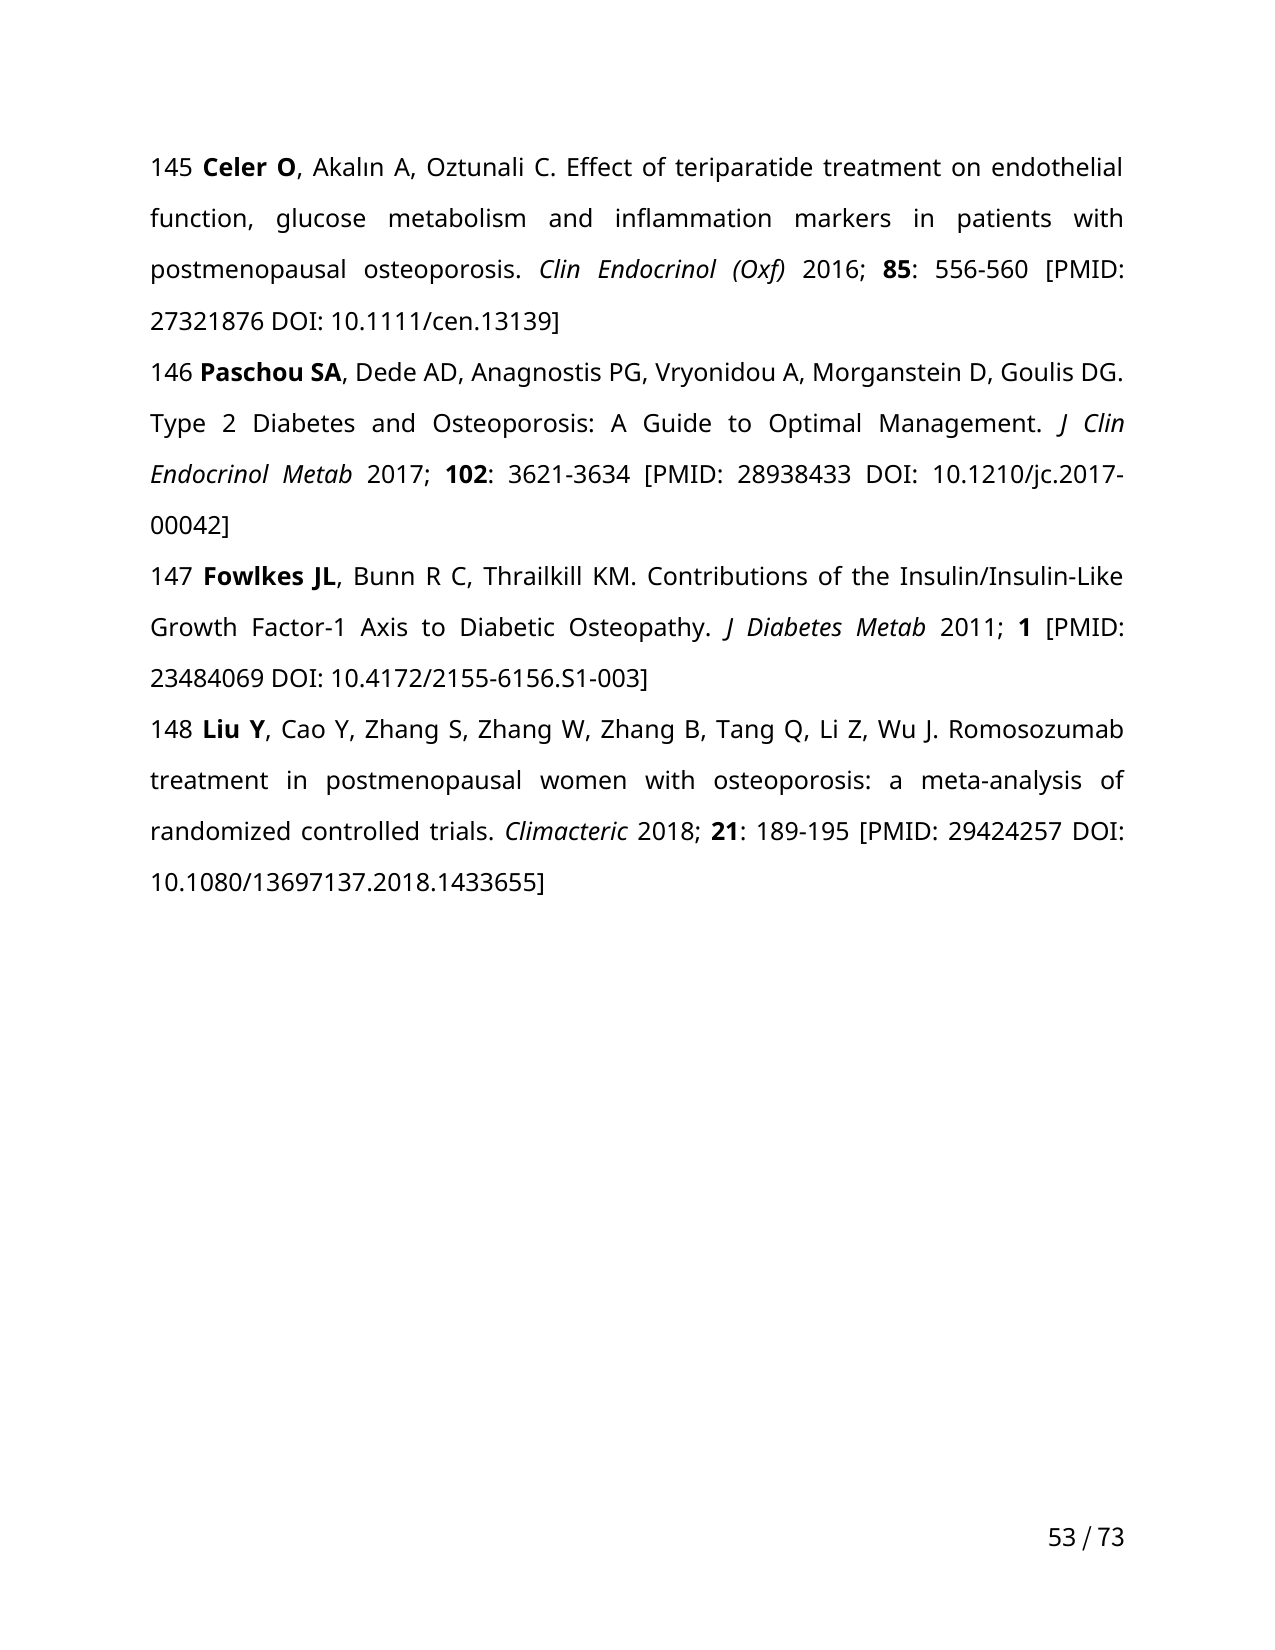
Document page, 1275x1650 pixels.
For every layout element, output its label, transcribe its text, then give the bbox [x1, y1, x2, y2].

text 147 Fowlkes JL, Bunn R C, Thrailkill KM. Contributions of the Insulin/Insulin-Like Growth Factor-1 Axis to Diabetic Osteopathy. J Diabetes Metab 2011; 1 [PMID: 23484069 DOI: 10.4172/2155-6156.S1-003] [150, 558, 1125, 694]
text 148 Liu Y, Cao Y, Zhang S, Zhang W, Zhang B, Tang Q, Li Z, Wu J. Romosozumab treatment in postmenopausal women with osteoporosis: a meta-analysis of randomized controlled trials. Climacteric 2018; 21: 189-195 [PMID: 29424257 DOI: 10.1080/13697137.2018.1433655] [150, 711, 1125, 899]
text 146 Paschou SA, Dede AD, Anagnostis PG, Vryonidou A, Morganstein D, Goulis DG. Type 2 Diabetes and Osteoporosis: A Guide to Optimal Management. J Clin Endocrinol Metab 2017; 102: 3621-3634 [PMID: 28938433 DOI: 10.1210/jc.2017-00042] [150, 354, 1125, 541]
text 145 Celer O, Akalın A, Oztunali C. Effect of teriparatide treatment on endothelial function, glucose metabolism and inflammation markers in patients with postmenopausal osteoporosis. Clin Endocrinol (Oxf) 2016; 85: 556-560 [PMID: 27321876 DOI: 10.1111/cen.13139] [150, 150, 1125, 337]
